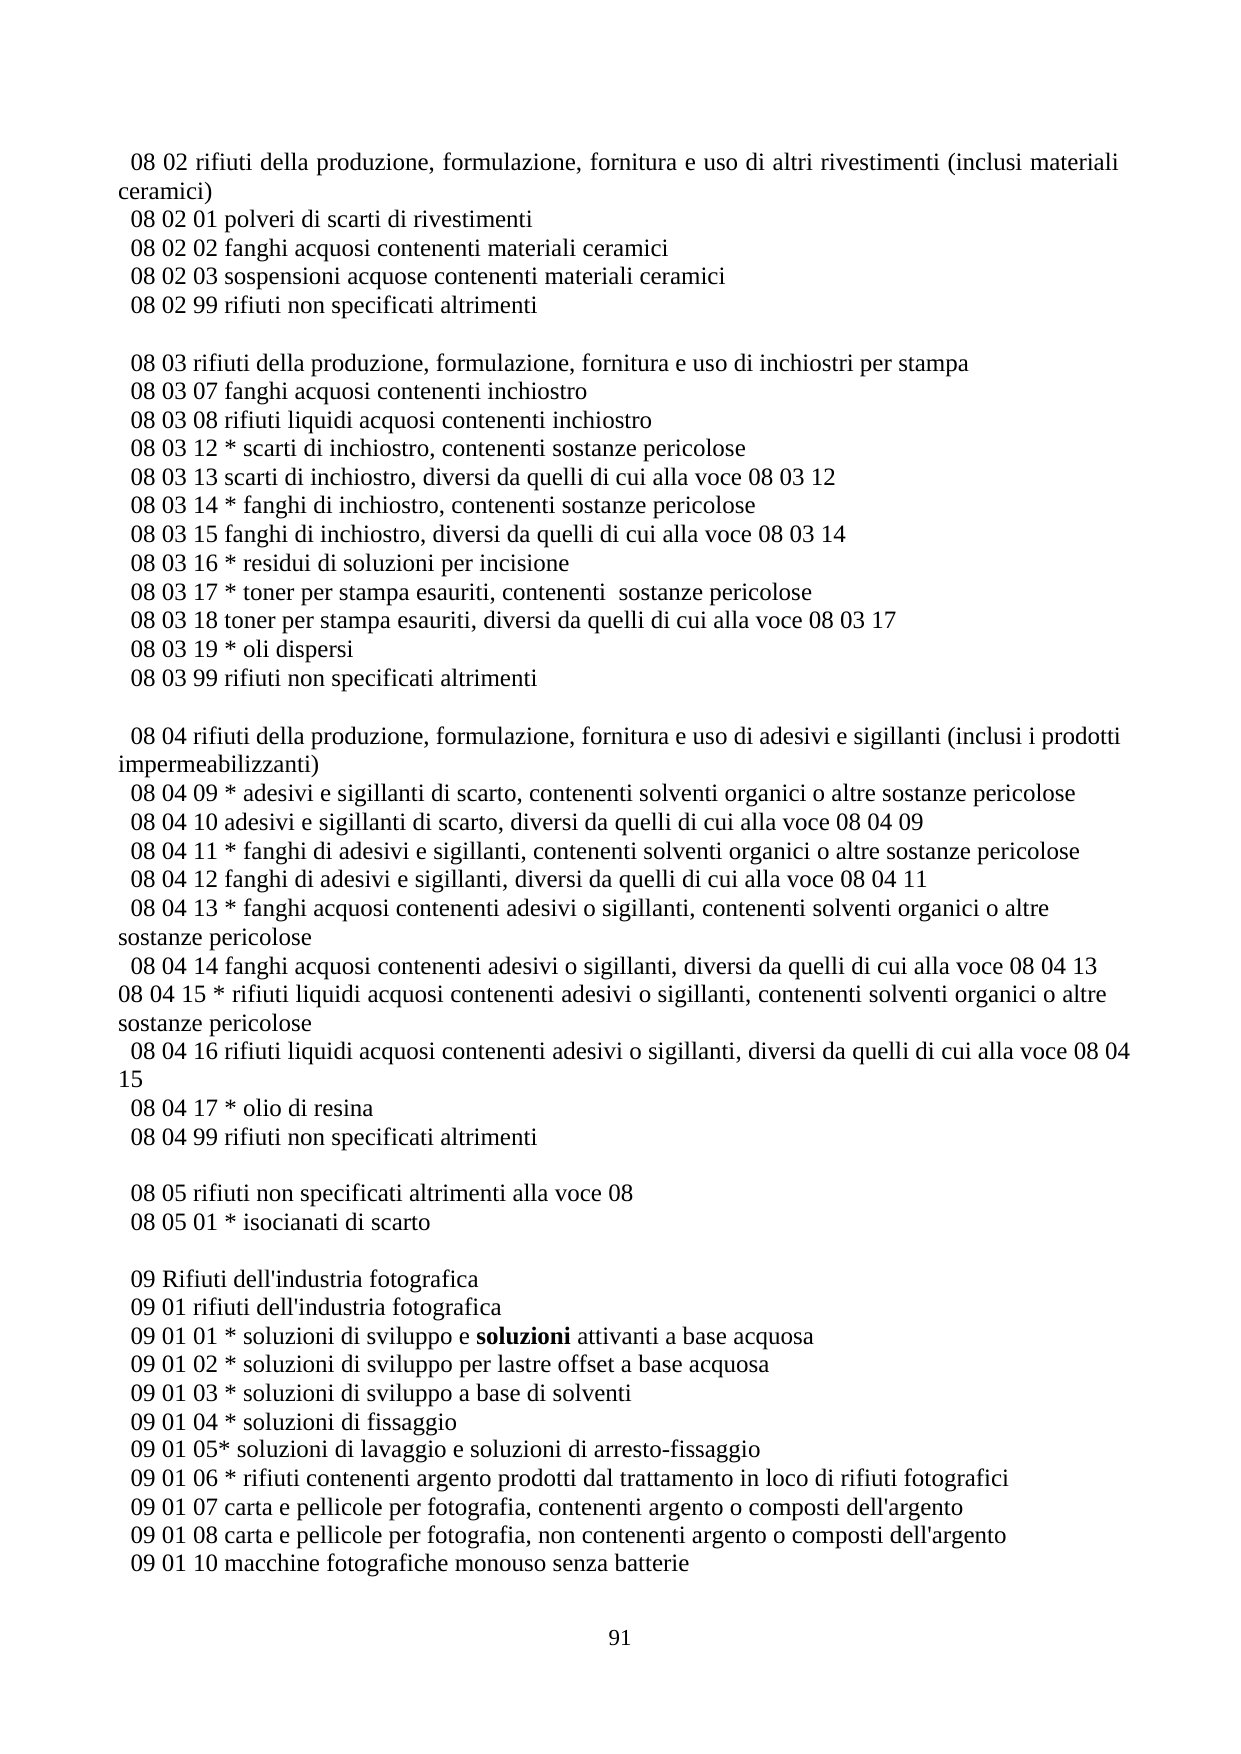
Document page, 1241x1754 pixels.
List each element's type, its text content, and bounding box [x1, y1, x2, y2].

text 08 05 rifiuti non specificati altrimenti alla voce 08 [130, 1178, 1134, 1207]
text 08 02 99 rifiuti non specificati altrimenti [130, 291, 1134, 319]
text 08 03 18 toner per stampa esauriti, diversi da quelli di cui alla voce 08 03 17 [130, 606, 1134, 634]
text 08 04 rifiuti della produzione, formulazione, fornitura e uso di adesivi e sigillanti (inclusi i prodotti impermeabilizzanti) [118, 721, 1124, 778]
text 09 01 05* soluzioni di lavaggio e soluzioni di arresto-fissaggio [130, 1435, 1134, 1464]
text 08 02 03 sospensioni acquose contenenti materiali ceramici [130, 262, 1134, 290]
text 08 04 11 * fanghi di adesivi e sigillanti, contenenti solventi organici o altre sostanze pericolose 08 04 12 fanghi di adesivi e sigillanti, diversi da quelli di cui alla voce 08 04 11 [130, 836, 1083, 893]
text 08 04 09 * adesivi e sigillanti di scarto, contenenti solventi organici o altre sostanze pericolose 08 04 10 adesivi e sigillanti di scarto, diversi da quelli di cui alla voce 08 04 09 [130, 778, 1079, 836]
text 09 01 01 * soluzioni di sviluppo e soluzioni attivanti a base acquosa 09 01 02 * soluzioni di sviluppo per lastre offset a base acquosa [130, 1322, 816, 1378]
text 08 03 12 * scarti di inchiostro, contenenti sostanze pericolose [130, 434, 1134, 462]
text 08 02 02 fanghi acquosi contenenti materiali ceramici [130, 233, 1134, 262]
text 08 03 15 fanghi di inchiostro, diversi da quelli di cui alla voce 08 03 14 [130, 519, 1134, 548]
text 08 04 14 fanghi acquosi contenenti adesivi o sigillanti, diversi da quelli di cui alla voce 08 04 13 08 04 15 * rifiuti liquidi acquosi contenenti adesivi o sigillanti, contenenti solventi organici o altre sostanze pericolose [118, 951, 1119, 1037]
text 08 03 16 * residui di soluzioni per incisione [130, 548, 1134, 577]
list Rifiuti dell'industria fotografica 09 01 rifiuti dell'industria fotografica [130, 1265, 502, 1321]
text 08 02 01 polveri di scarti di rivestimenti [130, 204, 1134, 233]
text 08 04 17 * olio di resina [130, 1093, 1134, 1122]
text 08 04 16 rifiuti liquidi acquosi contenenti adesivi o sigillanti, diversi da quelli di cui alla voce 08 04 15 [118, 1037, 1134, 1093]
text 08 03 19 * oli dispersi [130, 635, 1134, 663]
text 08 03 rifiuti della produzione, formulazione, fornitura e uso di inchiostri per stampa 08 03 07 fanghi acquosi contenenti inchiostro [130, 348, 972, 405]
text 09 01 06 * rifiuti contenenti argento prodotti dal trattamento in loco di rifiuti fotografici 09 01 07 carta e pellicole per fotografia, contenenti argento o composti dell'argento [130, 1464, 1012, 1520]
text 09 01 08 carta e pellicole per fotografia, non contenenti argento o composti dell'argento 09 01 10 macchine fotografiche monouso senza batterie [130, 1521, 1009, 1577]
text 08 04 13 * fanghi acquosi contenenti adesivi o sigillanti, contenenti solventi organici o altre sostanze pericolose [118, 893, 1134, 951]
text 08 03 17 * toner per stampa esauriti, contenenti sostanze pericolose [130, 577, 1134, 606]
text 08 03 99 rifiuti non specificati altrimenti [130, 663, 1134, 692]
text 08 04 99 rifiuti non specificati altrimenti [130, 1122, 1134, 1151]
text 08 03 13 scarti di inchiostro, diversi da quelli di cui alla voce 08 03 12 08 03 14 * fanghi di inchiostro, contenenti sostanze pericolose [130, 463, 838, 519]
text 09 01 03 * soluzioni di sviluppo a base di solventi 09 01 04 * soluzioni di fissaggio [130, 1378, 634, 1435]
text 08 02 rifiuti della produzione, formulazione, fornitura e uso di altri rivestimenti (inclusi materiali ceramici) [118, 147, 1134, 204]
text 08 03 08 rifiuti liquidi acquosi contenenti inchiostro [130, 405, 1134, 434]
list 05 01 * isocianati di scarto [130, 1207, 1134, 1236]
